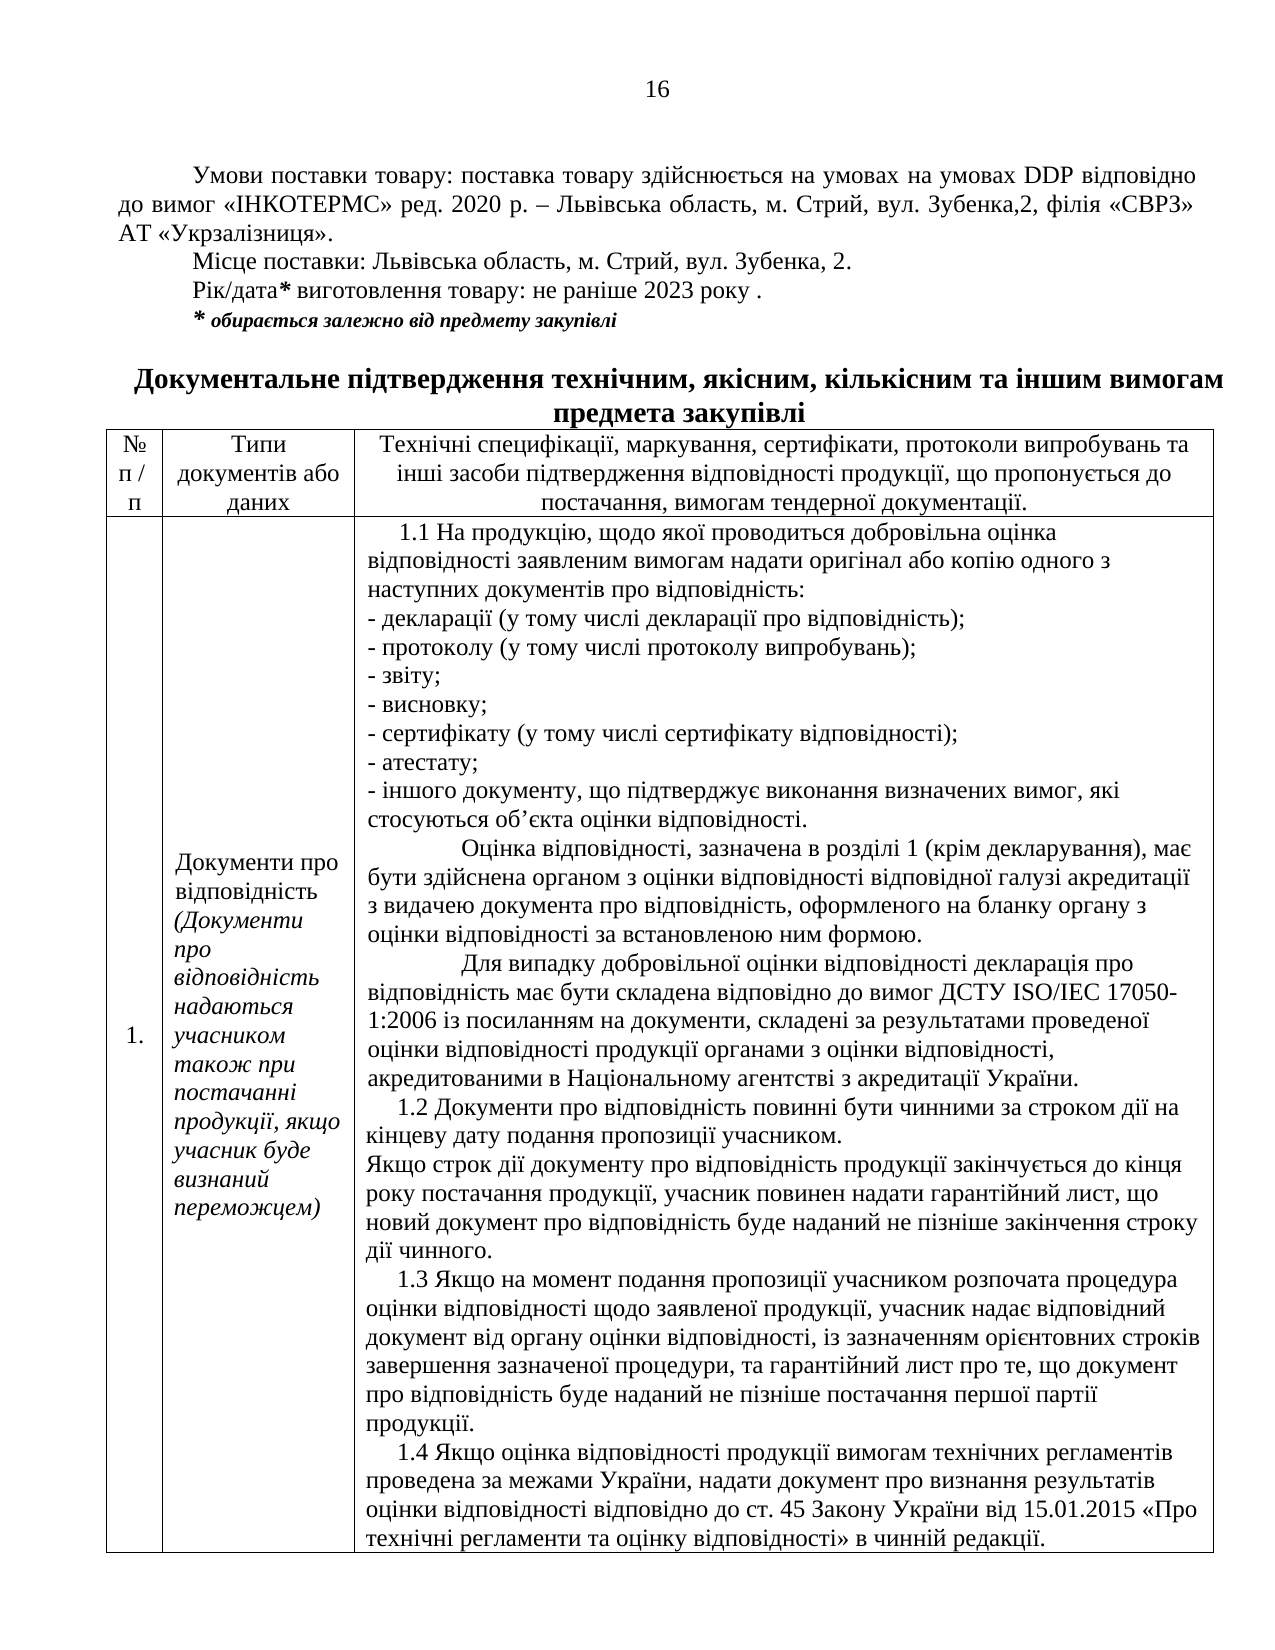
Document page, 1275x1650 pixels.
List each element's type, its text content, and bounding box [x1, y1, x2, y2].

text * обирається залежно від предмету закупівлі [118, 304, 1196, 333]
text Рік/дата* виготовлення товару: не раніше 2023 року . [118, 275, 1196, 304]
text Місце поставки: Львівська область, м. Стрий, вул. Зубенка, 2. [118, 246, 1196, 275]
table_cell Документи про відповідність (Документи про відповідність надаються учасником також при постачанні продукції, якщо учасник буде визнаний переможцем) [163, 517, 354, 1552]
table_header Технічні специфікації, маркування, сертифікати, протоколи випробувань та інші засоби підтвердження відповідності продукції, що пропонується до постачання, вимогам тендерної документації. [355, 430, 1213, 516]
table_cell 1.1 На продукцію, щодо якої проводиться добровільна оцінка відповідності заявленим вимогам надати оригінал або копію одного з наступних документів про відповідність: - декларації (у тому числі декларації про відповідність); - протоколу (у тому числі протоколу випробувань); - звіту; - висновку; - сертифікату (у тому числі сертифікату відповідності); - атестату; - іншого документу, що підтверджує виконання визначених вимог, які стосуються об’єкта оцінки відповідності. Оцінка відповідності, зазначена в розділі 1 (крім декларування), має бути здійснена органом з оцінки відповідності відповідної галузі акредитації з видачею документа про відповідність, оформленого на бланку органу з оцінки відповідності за встановленою ним формою. Для випадку добровільної оцінки відповідності декларація про відповідність має бути складена відповідно до вимог ДСТУ ISO/IEC 17050-1:2006 із посиланням на документи, складені за результатами проведеної оцінки відповідності продукції органами з оцінки відповідності, акредитованими в Національному агентстві з акредитації України. 1.2 Документи про відповідність повинні бути чинними за строком дії на кінцеву дату подання пропозиції учасником. Якщо строк дії документу про відповідність продукції закінчується до кінця року постачання продукції, учасник повинен надати гарантійний лист, що новий документ про відповідність буде наданий не пізніше закінчення строку дії чинного. 1.3 Якщо на момент подання пропозиції учасником розпочата процедура оцінки відповідності щодо заявленої продукції, учасник надає відповідний документ від органу оцінки відповідності, із зазначенням орієнтовних строків завершення зазначеної процедури, та гарантійний лист про те, що документ про відповідність буде наданий не пізніше постачання першої партії продукції. 1.4 Якщо оцінка відповідності продукції вимогам технічних регламентів проведена за межами України, надати документ про визнання результатів оцінки відповідності відповідно до ст. 45 Закону України від 15.01.2015 «Про технічні регламенти та оцінку відповідності» в чинній редакції. [355, 517, 1213, 1552]
table_cell 1. [107, 517, 162, 1552]
table_header Типи документів або даних [163, 430, 354, 516]
text Документальне підтвердження технічним, якісним, кількісним та іншим вимогам предмета закупівлі [133, 361, 1226, 428]
table_header № п / п [107, 430, 162, 516]
text Умови поставки товару: поставка товару здійснюється на умовах на умовах DDP відповідно до вимог «ІНКОТЕРМС» ред. 2020 р. – Львівська область, м. Стрий, вул. Зубенка,2, філія «СВРЗ» АТ «Укрзалізниця». [118, 160, 1196, 246]
